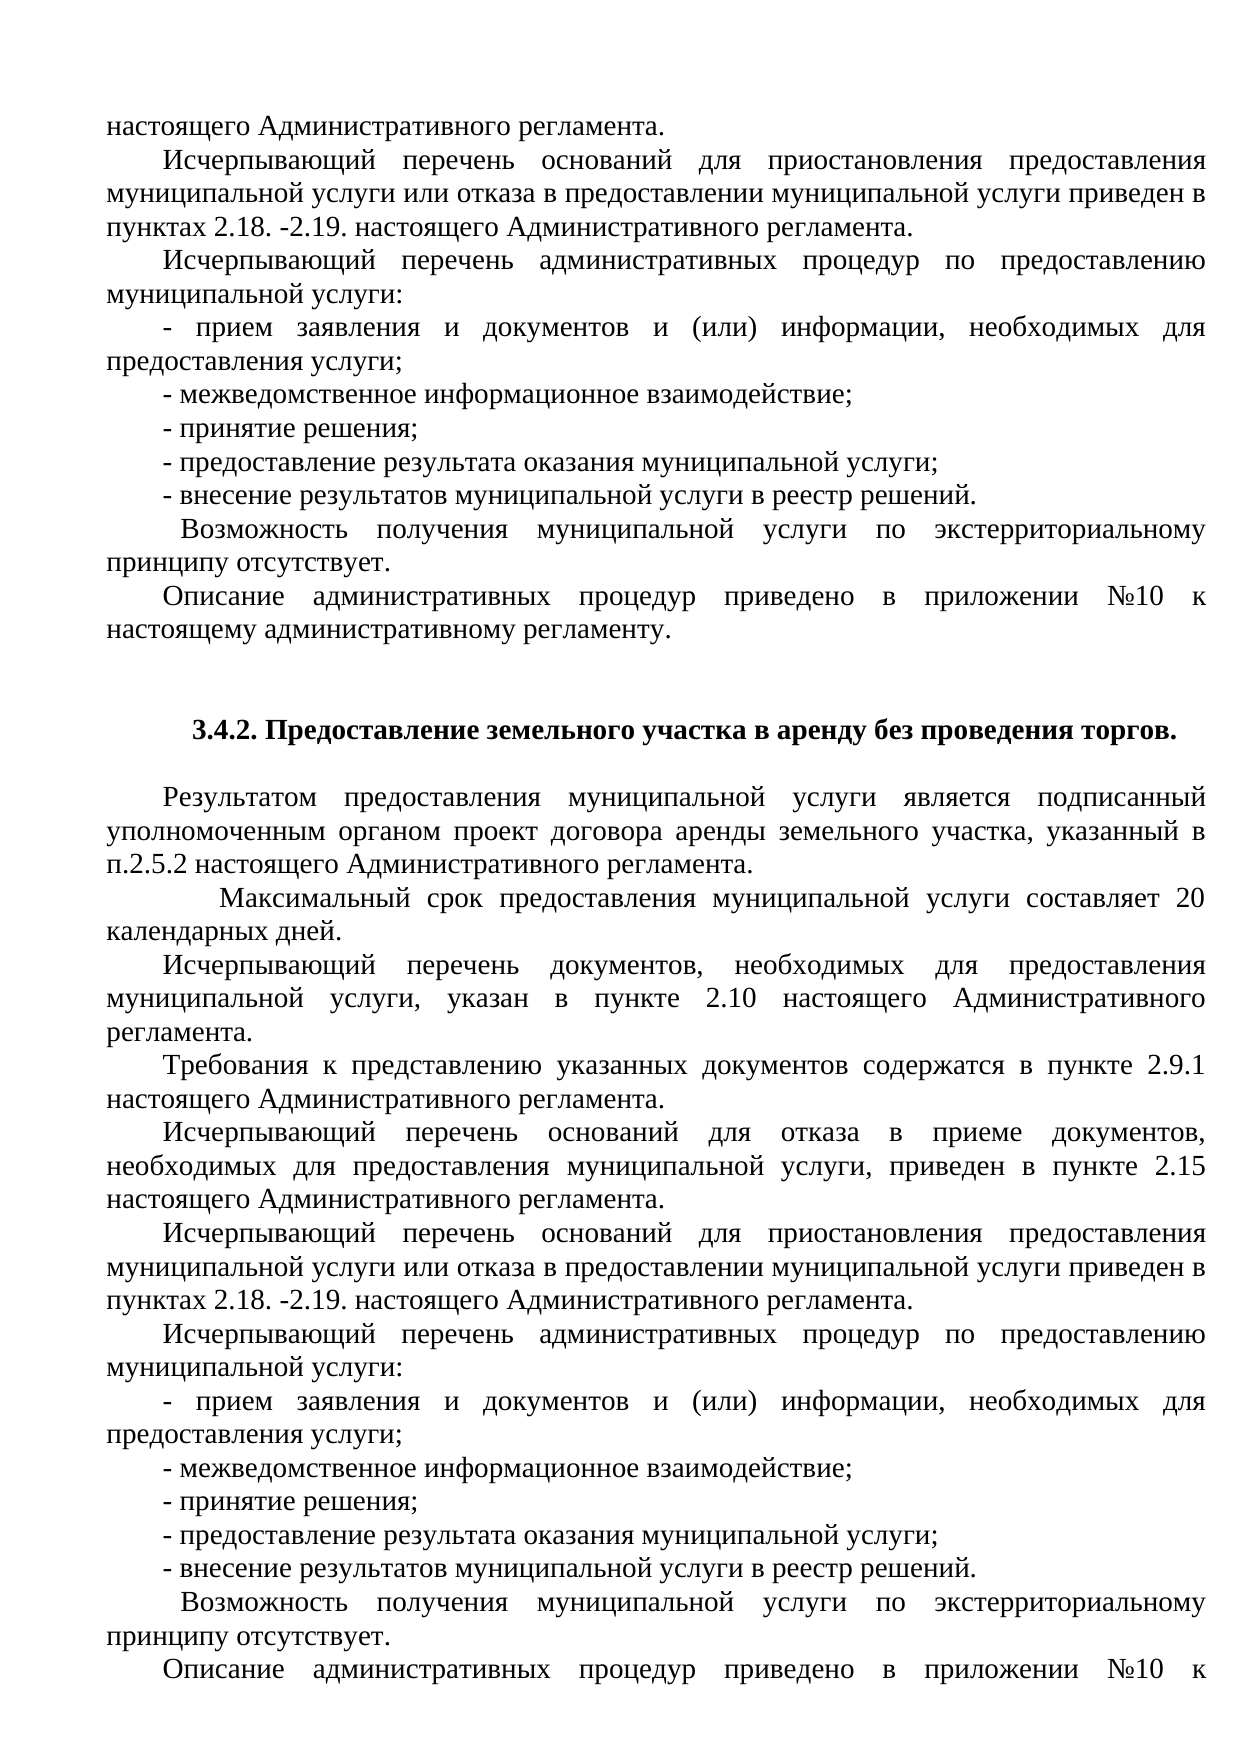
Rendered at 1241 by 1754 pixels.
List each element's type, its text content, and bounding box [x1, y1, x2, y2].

text Требования к представлению указанных документов содержатся в пункте 2.9.1 настоящего Административного регламента. [106, 1047, 1207, 1114]
text Исчерпывающий перечень оснований для приостановления предоставления муниципальной услуги или отказа в предоставлении муниципальной услуги приведен в пунктах 2.18. -2.19. настоящего Административного регламента. [106, 1215, 1207, 1316]
text - принятие решения; [106, 1483, 1207, 1517]
text - принятие решения; [106, 410, 1207, 444]
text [106, 1651, 1207, 1685]
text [106, 108, 1207, 142]
text Описание административных процедур приведено в приложении №10 к настоящему административному регламенту. [106, 578, 1207, 645]
text Исчерпывающий перечень документов, необходимых для предоставления муниципальной услуги, указан в пункте 2.10 настоящего Административного регламента. [106, 947, 1207, 1047]
text Исчерпывающий перечень административных процедур по предоставлению муниципальной услуги: [106, 1316, 1207, 1383]
text - межведомственное информационное взаимодействие; [106, 377, 1207, 410]
text Исчерпывающий перечень оснований для приостановления предоставления муниципальной услуги или отказа в предоставлении муниципальной услуги приведен в пунктах 2.18. -2.19. настоящего Административного регламента. [106, 142, 1207, 242]
text - внесение результатов муниципальной услуги в реестр решений. [106, 477, 1207, 511]
text - предоставление результата оказания муниципальной услуги; [106, 444, 1207, 477]
text Максимальный срок предоставления муниципальной услуги составляет 20 календарных дней. [106, 880, 1207, 947]
text - предоставление результата оказания муниципальной услуги; [106, 1517, 1207, 1551]
text - межведомственное информационное взаимодействие; [106, 1450, 1207, 1483]
text - прием заявления и документов и (или) информации, необходимых для предоставления услуги; [106, 309, 1207, 377]
text Возможность получения муниципальной услуги по экстерриториальному принципу отсутствует. [106, 1584, 1207, 1651]
text Результатом предоставления муниципальной услуги является подписанный уполномоченным органом проект договора аренды земельного участка, указанный в п.2.5.2 настоящего Административного регламента. [106, 779, 1207, 880]
text Возможность получения муниципальной услуги по экстерриториальному принципу отсутствует. [106, 511, 1207, 578]
text 3.4.2. Предоставление земельного участка в аренду без проведения торгов. [106, 712, 1207, 746]
text Исчерпывающий перечень административных процедур по предоставлению муниципальной услуги: [106, 242, 1207, 309]
text - внесение результатов муниципальной услуги в реестр решений. [106, 1551, 1207, 1584]
text - прием заявления и документов и (или) информации, необходимых для предоставления услуги; [106, 1383, 1207, 1450]
